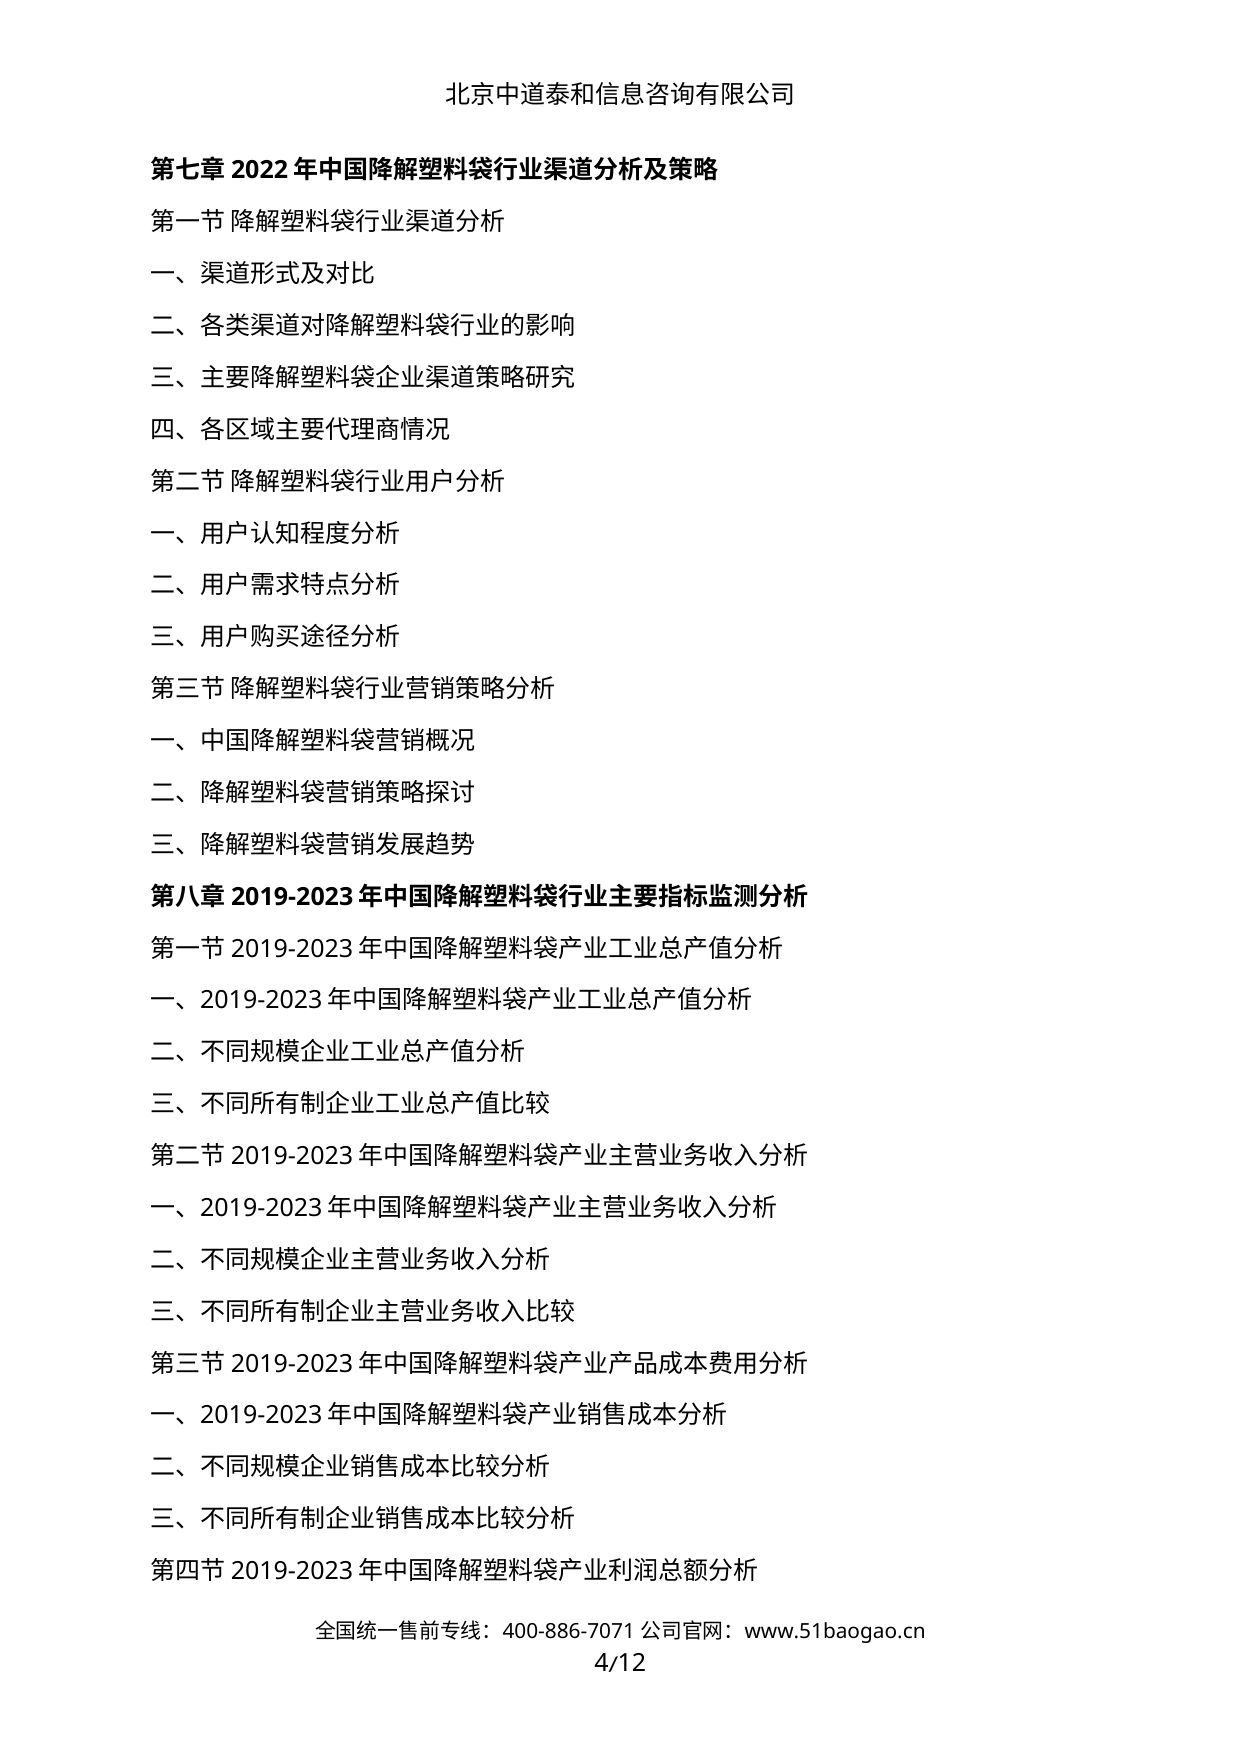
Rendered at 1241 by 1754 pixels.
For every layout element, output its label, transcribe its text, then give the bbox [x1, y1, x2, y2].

text 第一节 2019-2023年中国降解塑料袋产业工业总产值分析 [150, 928, 1090, 964]
text 第一节 降解塑料袋行业渠道分析 [150, 202, 1090, 238]
text 二、用户需求特点分析 [150, 565, 1090, 601]
text 一、2019-2023年中国降解塑料袋产业工业总产值分析 [150, 980, 1090, 1016]
text 第八章 2019-2023年中国降解塑料袋行业主要指标监测分析 [150, 876, 1090, 912]
text 第二节 2019-2023年中国降解塑料袋产业主营业务收入分析 [150, 1136, 1090, 1172]
text 二、各类渠道对降解塑料袋行业的影响 [150, 306, 1090, 342]
text 三、不同所有制企业工业总产值比较 [150, 1084, 1090, 1120]
text 一、用户认知程度分析 [150, 513, 1090, 549]
text 三、不同所有制企业销售成本比较分析 [150, 1499, 1090, 1535]
text 第三节 降解塑料袋行业营销策略分析 [150, 669, 1090, 705]
text 一、中国降解塑料袋营销概况 [150, 721, 1090, 757]
text 第三节 2019-2023年中国降解塑料袋产业产品成本费用分析 [150, 1343, 1090, 1379]
text 二、不同规模企业主营业务收入分析 [150, 1239, 1090, 1276]
text 三、降解塑料袋营销发展趋势 [150, 824, 1090, 861]
text 二、不同规模企业工业总产值分析 [150, 1032, 1090, 1068]
text 一、2019-2023年中国降解塑料袋产业销售成本分析 [150, 1395, 1090, 1431]
text 一、2019-2023年中国降解塑料袋产业主营业务收入分析 [150, 1187, 1090, 1224]
text 三、主要降解塑料袋企业渠道策略研究 [150, 357, 1090, 394]
text 第七章 2022年中国降解塑料袋行业渠道分析及策略 [150, 150, 1090, 186]
text 二、降解塑料袋营销策略探讨 [150, 772, 1090, 809]
text 三、用户购买途径分析 [150, 617, 1090, 653]
text 四、各区域主要代理商情况 [150, 409, 1090, 446]
text 第四节 2019-2023年中国降解塑料袋产业利润总额分析 [150, 1551, 1090, 1587]
text 三、不同所有制企业主营业务收入比较 [150, 1291, 1090, 1327]
text 二、不同规模企业销售成本比较分析 [150, 1447, 1090, 1483]
text 一、渠道形式及对比 [150, 254, 1090, 290]
text 第二节 降解塑料袋行业用户分析 [150, 461, 1090, 497]
